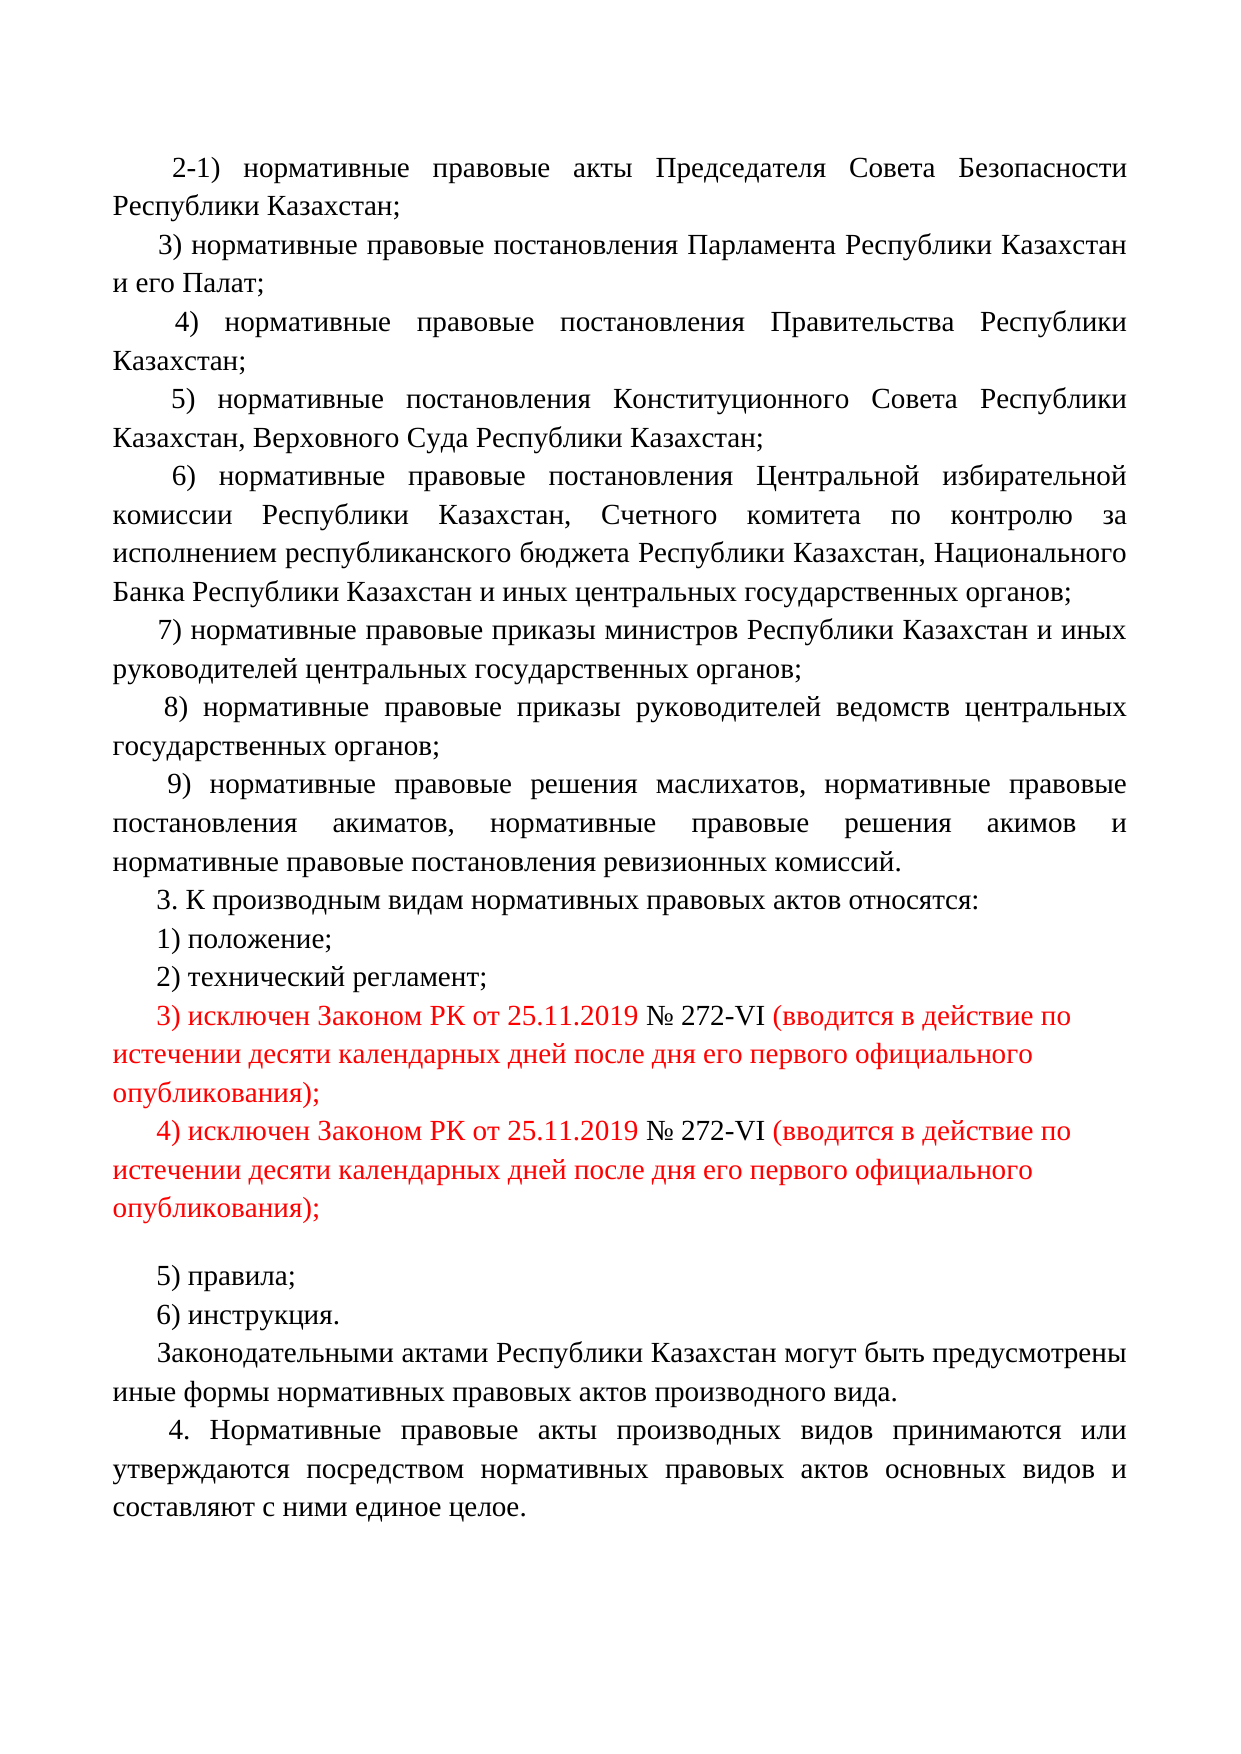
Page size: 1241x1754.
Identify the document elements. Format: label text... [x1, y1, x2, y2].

text 8) нормативные правовые приказы руководителей ведомств центральных государственных органов; [112, 689, 1128, 762]
text 5) нормативные постановления Конституционного Совета Республики Казахстан, Верховного Суда Республики Казахстан; [112, 381, 1128, 453]
text 4) нормативные правовые постановления Правительства Республики Казахстан; [112, 304, 1128, 376]
text 3) исключен Законом РК от 25.11.2019 № 272-VI (вводится в действие по истечении десяти календарных дней после дня его первого официального опубликования); 4) исключен Законом РК от 25.11.2019 № 272-VI (вводится в действие по истечении десяти календарных дней после дня его первого официального опубликования); [112, 998, 1128, 1254]
text Законодательными актами Республики Казахстан могут быть предусмотрены иные формы нормативных правовых актов производного вида. [112, 1335, 1128, 1407]
text 2-1) нормативные правовые акты Председателя Совета Безопасности Республики Казахстан; [112, 150, 1128, 222]
text 4. Нормативные правовые акты производных видов принимаются или утверждаются посредством нормативных правовых актов основных видов и составляют с ними единое целое. [112, 1412, 1128, 1523]
text 9) нормативные правовые решения маслихатов, нормативные правовые постановления акиматов, нормативные правовые решения акимов и нормативные правовые постановления ревизионных комиссий. [112, 767, 1128, 877]
text 5) правила; [112, 1258, 1128, 1292]
text 3) нормативные правовые постановления Парламента Республики Казахстан и его Палат; [112, 227, 1128, 299]
text 7) нормативные правовые приказы министров Республики Казахстан и иных руководителей центральных государственных органов; [112, 612, 1128, 684]
text 2) технический регламент; [112, 959, 1128, 993]
text 6) нормативные правовые постановления Центральной избирательной комиссии Республики Казахстан, Счетного комитета по контролю за исполнением республиканского бюджета Республики Казахстан, Национального Банка Республики Казахстан и иных центральных государственных органов; [112, 458, 1128, 607]
text 1) положение; [112, 921, 1128, 954]
text 3. К производным видам нормативных правовых актов относятся: [112, 882, 1128, 916]
text 6) инструкция. [112, 1297, 1128, 1330]
